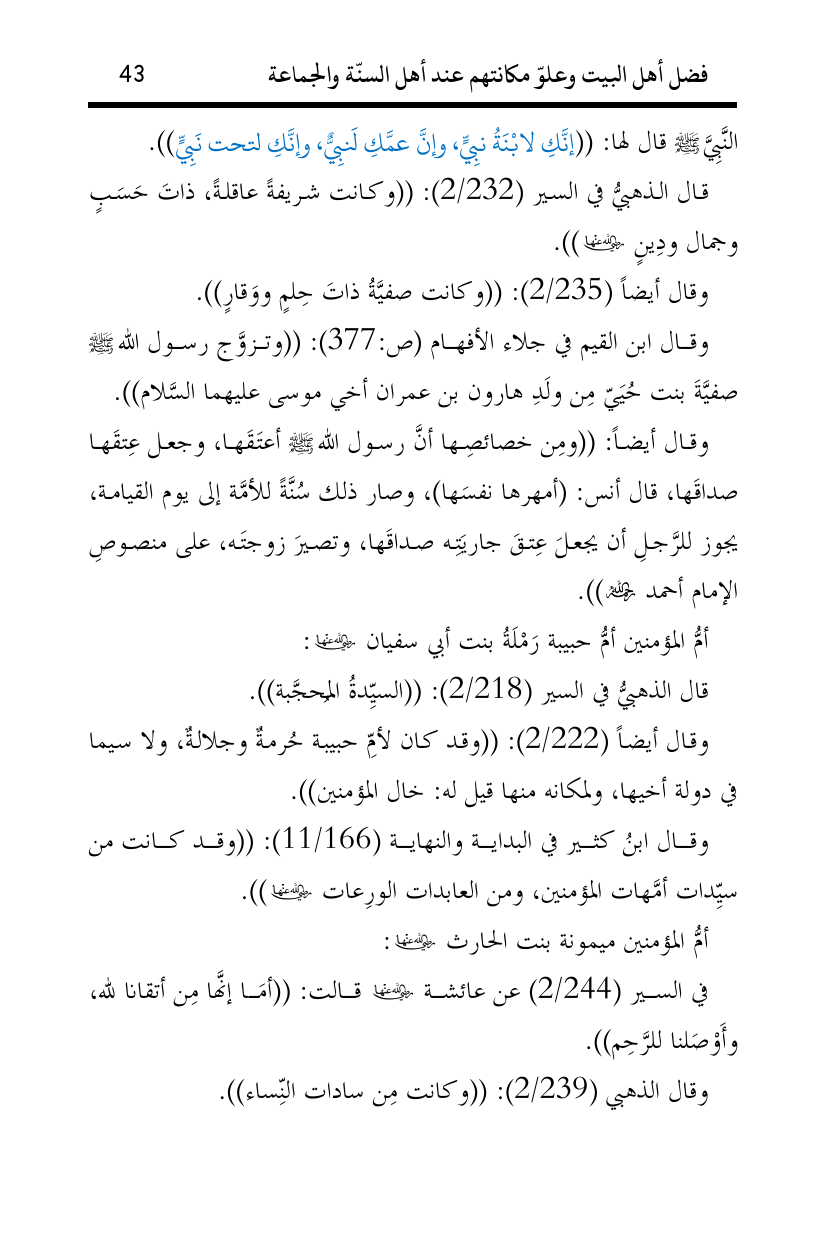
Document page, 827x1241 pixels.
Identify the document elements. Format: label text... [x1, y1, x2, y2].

text قال الذهبيُّ في السير (2/232): ((وكانت شريفةً عاقلةً، ذاتَ حَسَبٍ وجمال ودِينٍ ل)). [89, 169, 738, 268]
text أمُّ المؤمنين أمُّ حبيبة رَمْلَةُ بنت أبي سفيان ل: [89, 618, 738, 667]
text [89, 119, 738, 168]
text وقال أيضاً (2/235): ((وكانت صفيَّةُ ذاتَ حِلمٍ ووَقارٍ)). [89, 268, 738, 318]
text وقال ابنُ كثير في البداية والنهاية (11/166): ((وقد كانت من سيِّدات أمَّهات المؤمنين، ومن العابدات الورِعات ل)). [89, 817, 738, 917]
text في السير (2/244) عن عائشة ل قالت: ((أمَا إنَّها مِن أتقانا لله، وأَوْصَلنا للرَّحِم)). [89, 967, 738, 1067]
text وقال أيضاً (2/222): ((وقد كان لأمِّ حبيبة حُرمةٌ وجلالةٌ، ولا سيما في دولة أخيها، ولمكانه منها قيل له: خال المؤمنين)). [89, 718, 738, 817]
text وقال ابن القيم في جلاء الأفهام (ص:377): ((وتزوَّج رسول الله ج صفيَّةَ بنت حُيَيّ مِن ولَدِ هارون بن عمران أخي موسى عليهما السَّلام)). [89, 318, 738, 418]
text قال الذهبيُّ في السير (2/218): ((السيِّدةُ المُحجَّبة)). [89, 668, 738, 717]
text وقال الذهبي (2/239): ((وكانت مِن سادات النِّساء)). [89, 1067, 738, 1117]
text وقال أيضاً: ((ومِن خصائصِها أنَّ رسول الله ج أعتَقَها، وجعل عِتقَها صداقَها، قال أنس: (أمهرها نفسَها)، وصار ذلك سُنَّةً للأمَّة إلى يوم القيامة، يجوز للرَّجلِ أن يجعلَ عِتقَ جاريَتِه صداقَها، وتصيرَ زوجتَه، على منصوصِ الإمام أحمد /)). [89, 418, 738, 617]
text أمُّ المؤمنين ميمونة بنت الحارث ل: [89, 917, 738, 967]
